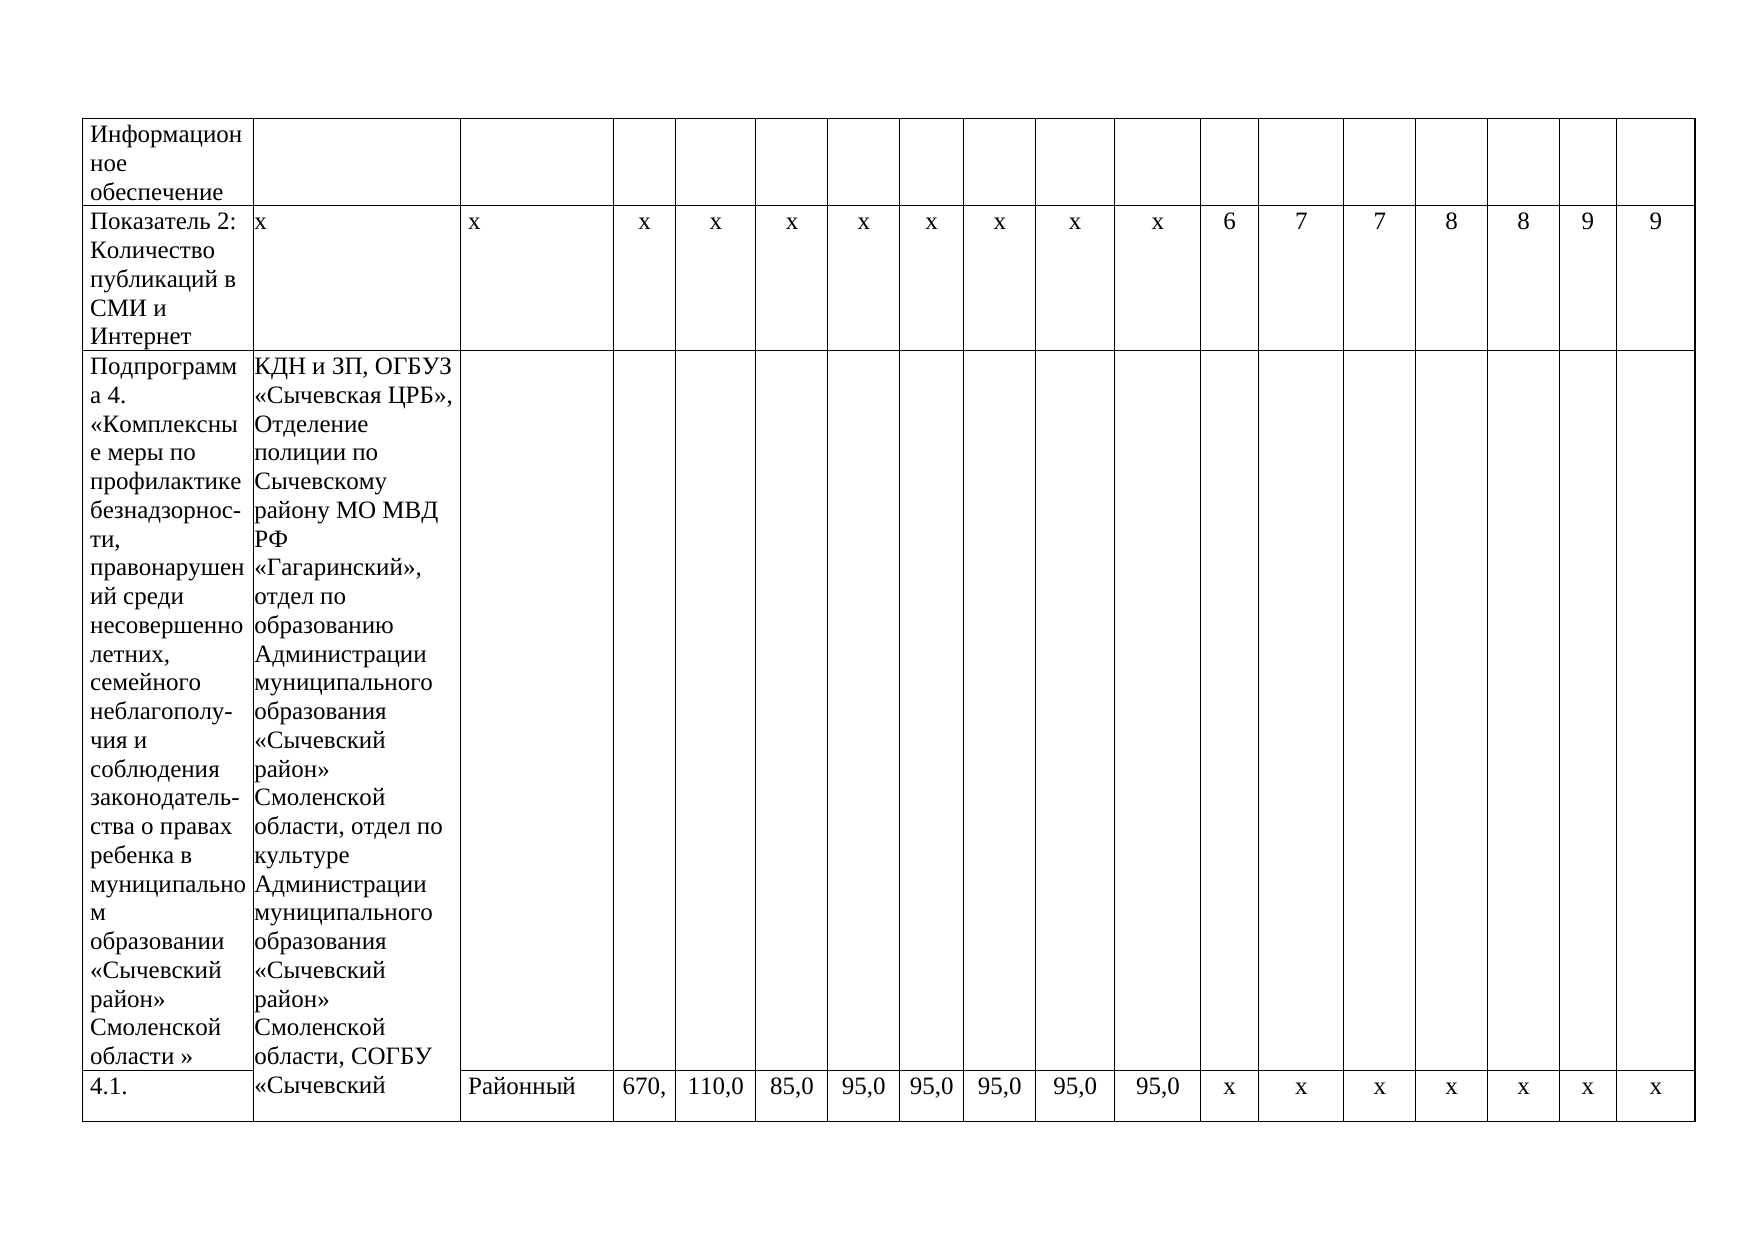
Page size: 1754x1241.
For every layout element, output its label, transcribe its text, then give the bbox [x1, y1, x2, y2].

table_cell Подпрограмма 4. «Комплексные меры по профилактике безнадзорнос-ти, правонарушений среди несовершеннолетних, семейного неблагополу-чия и соблюдения законодатель-ства о правах ребенка в муниципальном образовании «Сычевский район» Смоленской области » [83, 351, 253, 1070]
table_cell 95,0 [1036, 1071, 1114, 1121]
table_cell х [828, 206, 899, 350]
table_cell Показатель 2: Количество публикаций в СМИ и Интернет [83, 206, 253, 350]
table_cell х [1201, 1071, 1258, 1121]
table_cell 95,0 [1115, 1071, 1200, 1121]
table_cell [1344, 351, 1415, 1070]
table_cell 95,0 [900, 1071, 963, 1121]
table_cell 6 [1201, 206, 1258, 350]
table_cell [614, 351, 675, 1070]
table_cell х [1488, 119, 1559, 205]
table_cell х [900, 206, 963, 350]
table_cell [900, 351, 963, 1070]
table_cell х [676, 206, 755, 350]
table_cell 7 [1259, 206, 1343, 350]
table_cell [1259, 351, 1343, 1070]
table_cell х [1617, 119, 1694, 205]
table_cell 7 [1344, 206, 1415, 350]
table_cell 95,0 [964, 1071, 1035, 1121]
table_cell [1201, 351, 1258, 1070]
table_cell х [1115, 206, 1200, 350]
table_cell х [900, 119, 963, 205]
table_cell х [828, 119, 899, 205]
table_cell 95,0 [828, 1071, 899, 1121]
table_cell [1560, 351, 1616, 1070]
table_cell 8 [1416, 206, 1487, 350]
table_cell [828, 351, 899, 1070]
table_cell [964, 351, 1035, 1070]
table_cell х [614, 206, 675, 350]
table_cell х [1036, 119, 1114, 205]
table_cell х [964, 119, 1035, 205]
table_cell х [461, 119, 613, 205]
table_cell 9 [1617, 206, 1694, 350]
table_cell Районный бюджет [461, 1071, 613, 1121]
table_cell х [1115, 119, 1200, 205]
table_cell [1115, 351, 1200, 1070]
table_cell [676, 351, 755, 1070]
table_cell [1617, 351, 1694, 1070]
table_cell 85,0 [756, 1071, 827, 1121]
table_cell х [1416, 1071, 1487, 1121]
table_cell 110,0 [676, 1071, 755, 1121]
table_cell 670,0 [614, 1071, 675, 1121]
table_cell х [1344, 119, 1415, 205]
table_cell х [1259, 119, 1343, 205]
table_cell х [1259, 1071, 1343, 1121]
table_cell х [1416, 119, 1487, 205]
table_cell х [1560, 1071, 1616, 1121]
table_cell 9 [1560, 206, 1616, 350]
table_cell [1416, 351, 1487, 1070]
table_cell х [1201, 119, 1258, 205]
table_cell [756, 351, 827, 1070]
table_cell х [614, 119, 675, 205]
table_cell [1036, 351, 1114, 1070]
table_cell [83, 119, 253, 205]
table_cell х [1036, 206, 1114, 350]
table_cell х [756, 119, 827, 205]
table_cell х [1344, 1071, 1415, 1121]
table_cell х [1560, 119, 1616, 205]
table_cell х [964, 206, 1035, 350]
table_cell КДН и ЗП, ОГБУЗ «Сычевская ЦРБ», Отделение полиции по Сычевскому району МО МВД РФ «Гагаринский», отдел по образованию Администрации муниципального образования «Сычевский район» Смоленской области, отдел по культуре Администрации муниципального образования «Сычевский район» Смоленской области, СОГБУ «Сычевский социально-реабилитационный центр для несовершеннолетних «Дружба», сектор социальной защиты населения в Сычевском районе, СОГУ «Центр занятости населения Вяземского района в Сычевском районе», учреждения образования [254, 351, 460, 1121]
table_cell 8 [1488, 206, 1559, 350]
table_cell х [1617, 1071, 1694, 1121]
table_cell х [1488, 1071, 1559, 1121]
table_cell [1488, 351, 1559, 1070]
table_cell [461, 351, 613, 1070]
table_cell х [461, 206, 613, 350]
table_cell х [756, 206, 827, 350]
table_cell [83, 1071, 253, 1121]
table_cell х [254, 206, 460, 350]
table_cell х [676, 119, 755, 205]
